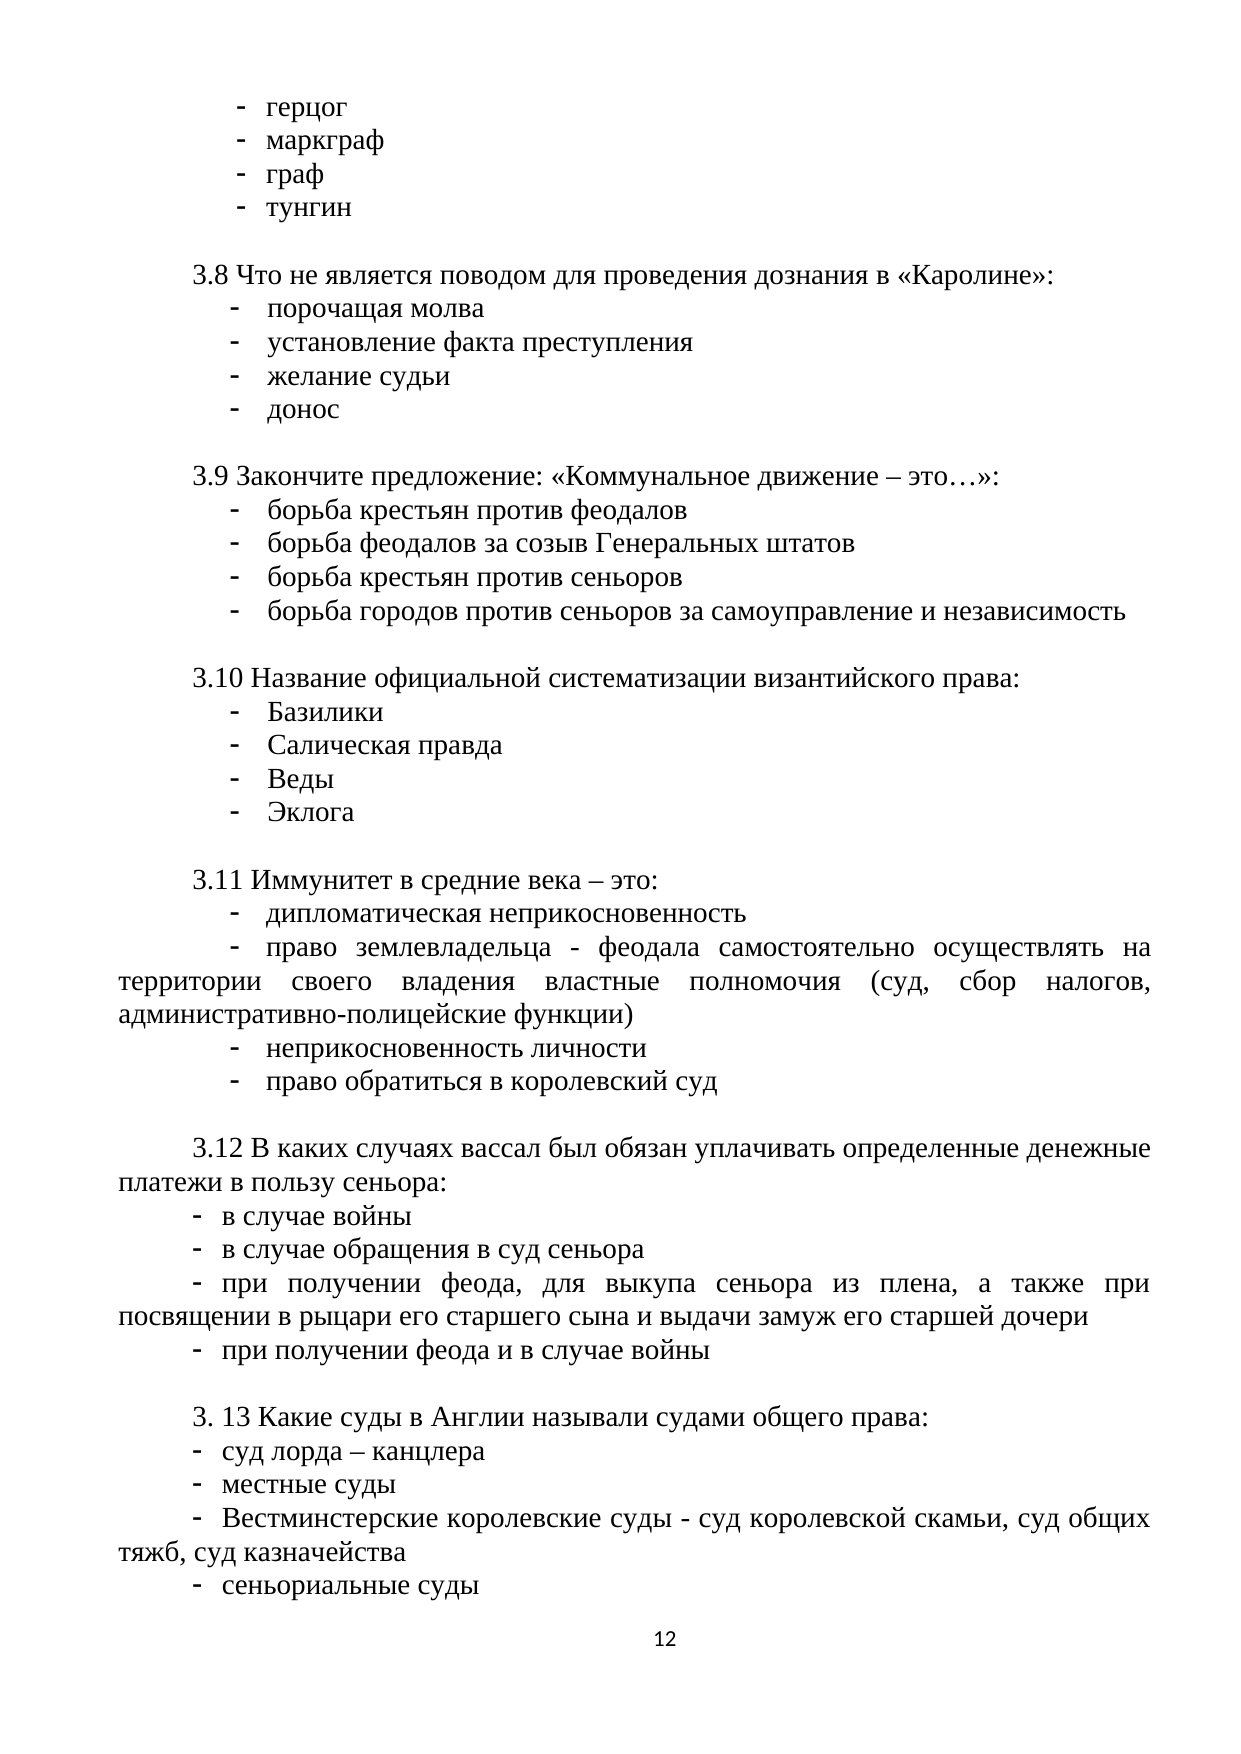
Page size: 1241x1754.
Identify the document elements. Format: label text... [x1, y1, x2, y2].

list установление факта преступления [229, 324, 1152, 358]
text 3.8 Что не является поводом для проведения дознания в «Каролине»: [118, 257, 1152, 290]
list при получении феода и в случае войны [59, 1332, 1152, 1366]
list при получении феода, для выкупа сеньора из плена, а также при посвящении в рыцари его старшего сына и выдачи замуж его старшей дочери [118, 1265, 1152, 1332]
list борьба городов против сеньоров за самоуправление и независимость [229, 593, 1152, 627]
list Базилики [229, 694, 1152, 727]
list право обратиться в королевский суд [118, 1063, 1152, 1097]
list донос [229, 391, 1152, 425]
list маркграф [236, 122, 1152, 156]
list суд лорда – канцлера [118, 1433, 1152, 1466]
text 3.9 Закончите предложение: «Коммунальное движение – это…»: [118, 458, 1152, 492]
list порочащая молва [229, 290, 1152, 324]
list Веды [229, 761, 1152, 794]
list сеньориальные суды [118, 1567, 1152, 1601]
list Эклога [229, 794, 1152, 828]
text 3. 13 Какие суды в Англии называли судами общего права: [118, 1399, 1152, 1433]
list желание судьи [229, 358, 1152, 391]
list герцог [236, 89, 1152, 122]
list тунгин [236, 189, 1152, 223]
list борьба феодалов за созыв Генеральных штатов [229, 526, 1152, 559]
list дипломатическая неприкосновенность [118, 895, 1152, 929]
list в случае войны [118, 1198, 1152, 1231]
list борьба крестьян против сеньоров [229, 559, 1152, 593]
list в случае обращения в суд сеньора [118, 1231, 1152, 1265]
text 3.10 Название официальной систематизации византийского права: [118, 660, 1152, 694]
list право землевладельца - феодала самостоятельно осуществлять на территории своего владения властные полномочия (суд, сбор налогов, административно-полицейские функции) [118, 929, 1152, 1030]
list граф [236, 156, 1152, 189]
list Вестминстерские королевские суды - суд королевской скамьи, суд общих тяжб, суд казначейства [118, 1500, 1152, 1567]
list борьба крестьян против феодалов [229, 492, 1152, 526]
text 3.11 Иммунитет в средние века – это: [118, 862, 1152, 895]
text 3.12 В каких случаях вассал был обязан уплачивать определенные денежные платежи в пользу сеньора: [118, 1131, 1152, 1198]
list местные суды [118, 1466, 1152, 1500]
list Салическая правда [229, 727, 1152, 761]
list неприкосновенность личности [118, 1030, 1152, 1063]
